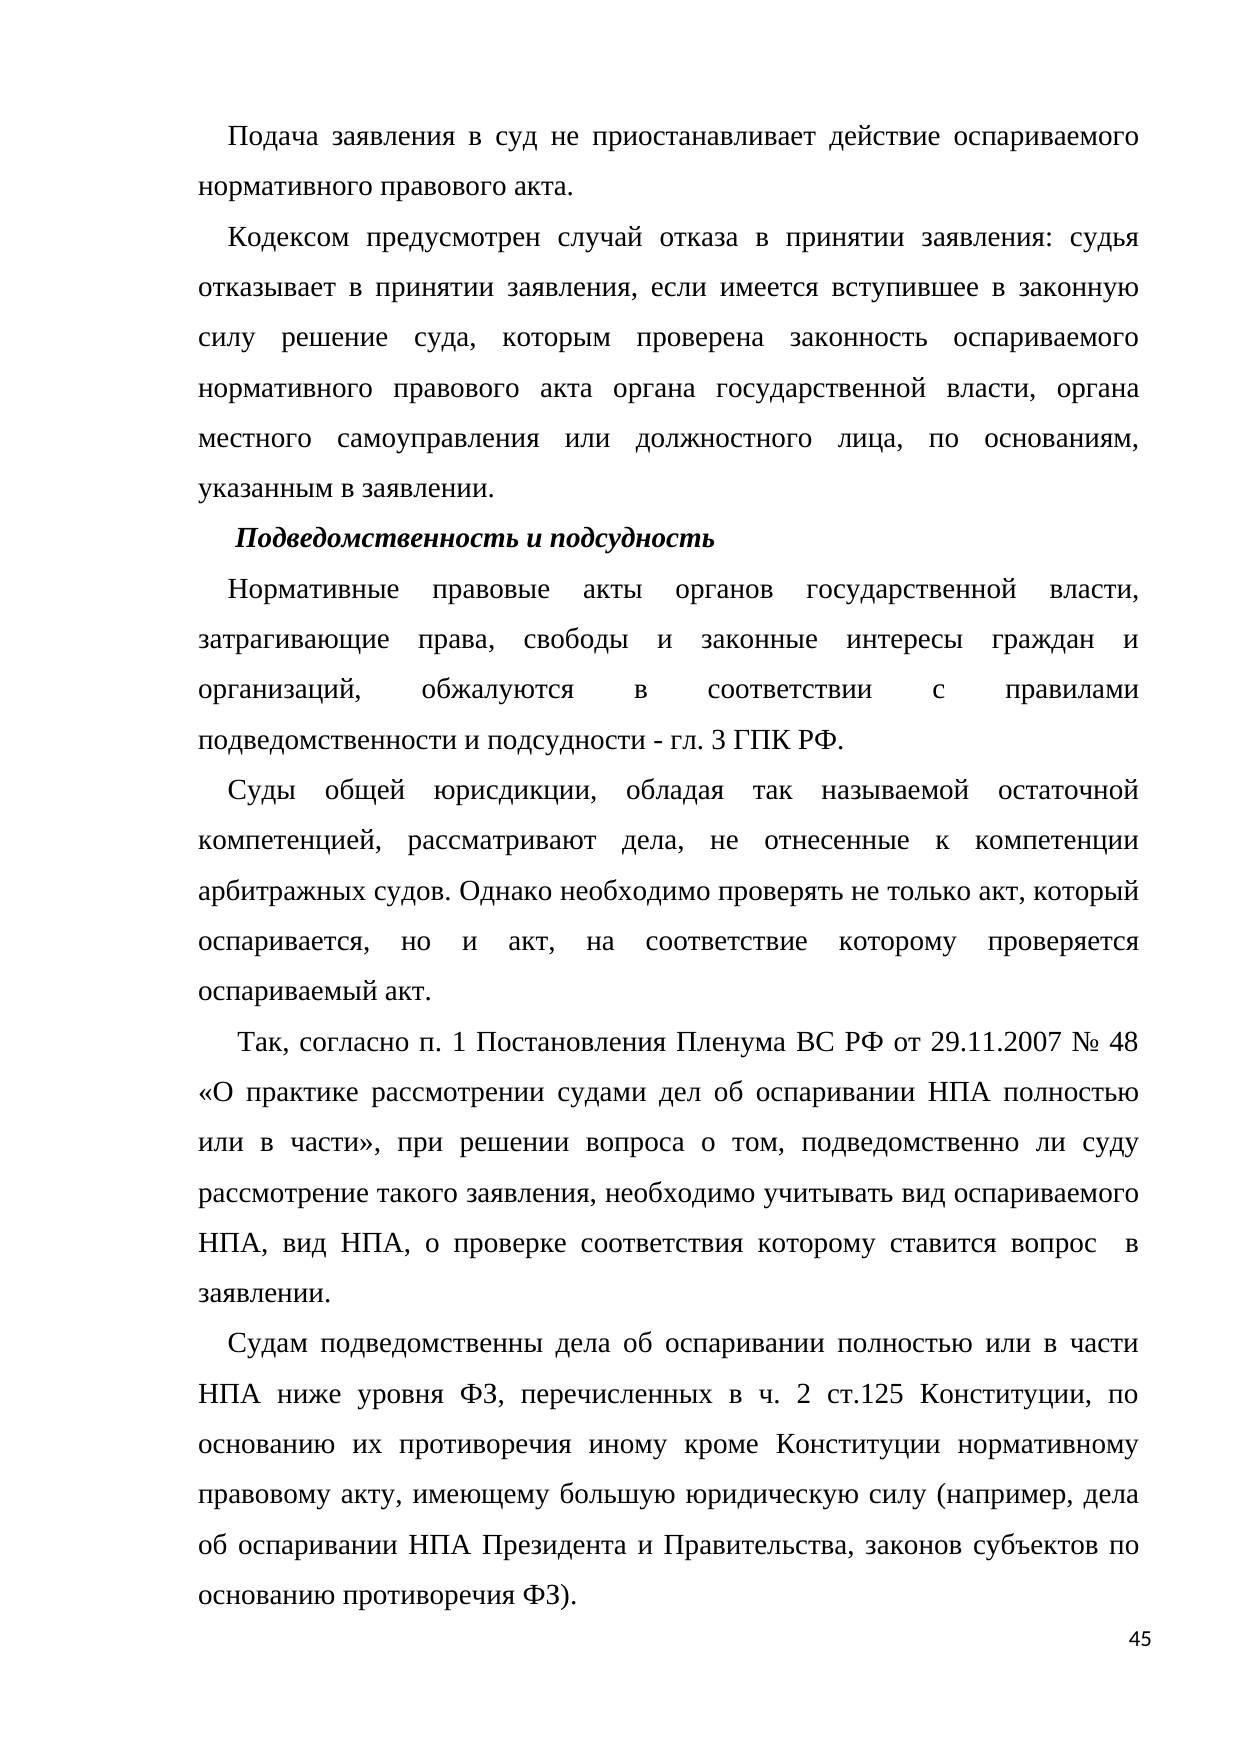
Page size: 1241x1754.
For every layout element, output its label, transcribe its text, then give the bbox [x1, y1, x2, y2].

text Кодексом предусмотрен случай отказа в принятии заявления: судья отказывает в принятии заявления, если имеется вступившее в законную силу решение суда, которым проверена законность оспариваемого нормативного правового акта органа государственной власти, органа местного самоуправления или должностного лица, по основаниям, указанным в заявлении. [198, 219, 1140, 504]
text Судам подведомственны дела об оспаривании полностью или в части НПА ниже уровня ФЗ, перечисленных в ч. 2 ст.125 Конституции, по основанию их противоречия иному кроме Конституции нормативному правовому акту, имеющему большую юридическую силу (например, дела об оспаривании НПА Президента и Правительства, законов субъектов по основанию противоречия ФЗ). [198, 1326, 1140, 1611]
text Подача заявления в суд не приостанавливает действие оспариваемого нормативного правового акта. [198, 118, 1140, 202]
text Так, согласно п. 1 Постановления Пленума ВС РФ от 29.11.2007 № 48 «О практике рассмотрении судами дел об оспаривании НПА полностью или в части», при решении вопроса о том, подведомственно ли суду рассмотрение такого заявления, необходимо учитывать вид оспариваемого НПА, вид НПА, о проверке соответствия которому ставится вопрос в заявлении. [198, 1024, 1140, 1309]
text Нормативные правовые акты органов государственной власти, затрагивающие права, свободы и законные интересы граждан и организаций, обжалуются в соответствии с правилами подведомственности и подсудности - гл. 3 ГПК РФ. [198, 571, 1140, 755]
text Суды общей юрисдикции, обладая так называемой остаточной компетенцией, рассматривают дела, не отнесенные к компетенции арбитражных судов. Однако необходимо проверять не только акт, который оспаривается, но и акт, на соответствие которому проверяется оспариваемый акт. [198, 772, 1140, 1007]
text Подведомственность и подсудность [198, 521, 1140, 554]
